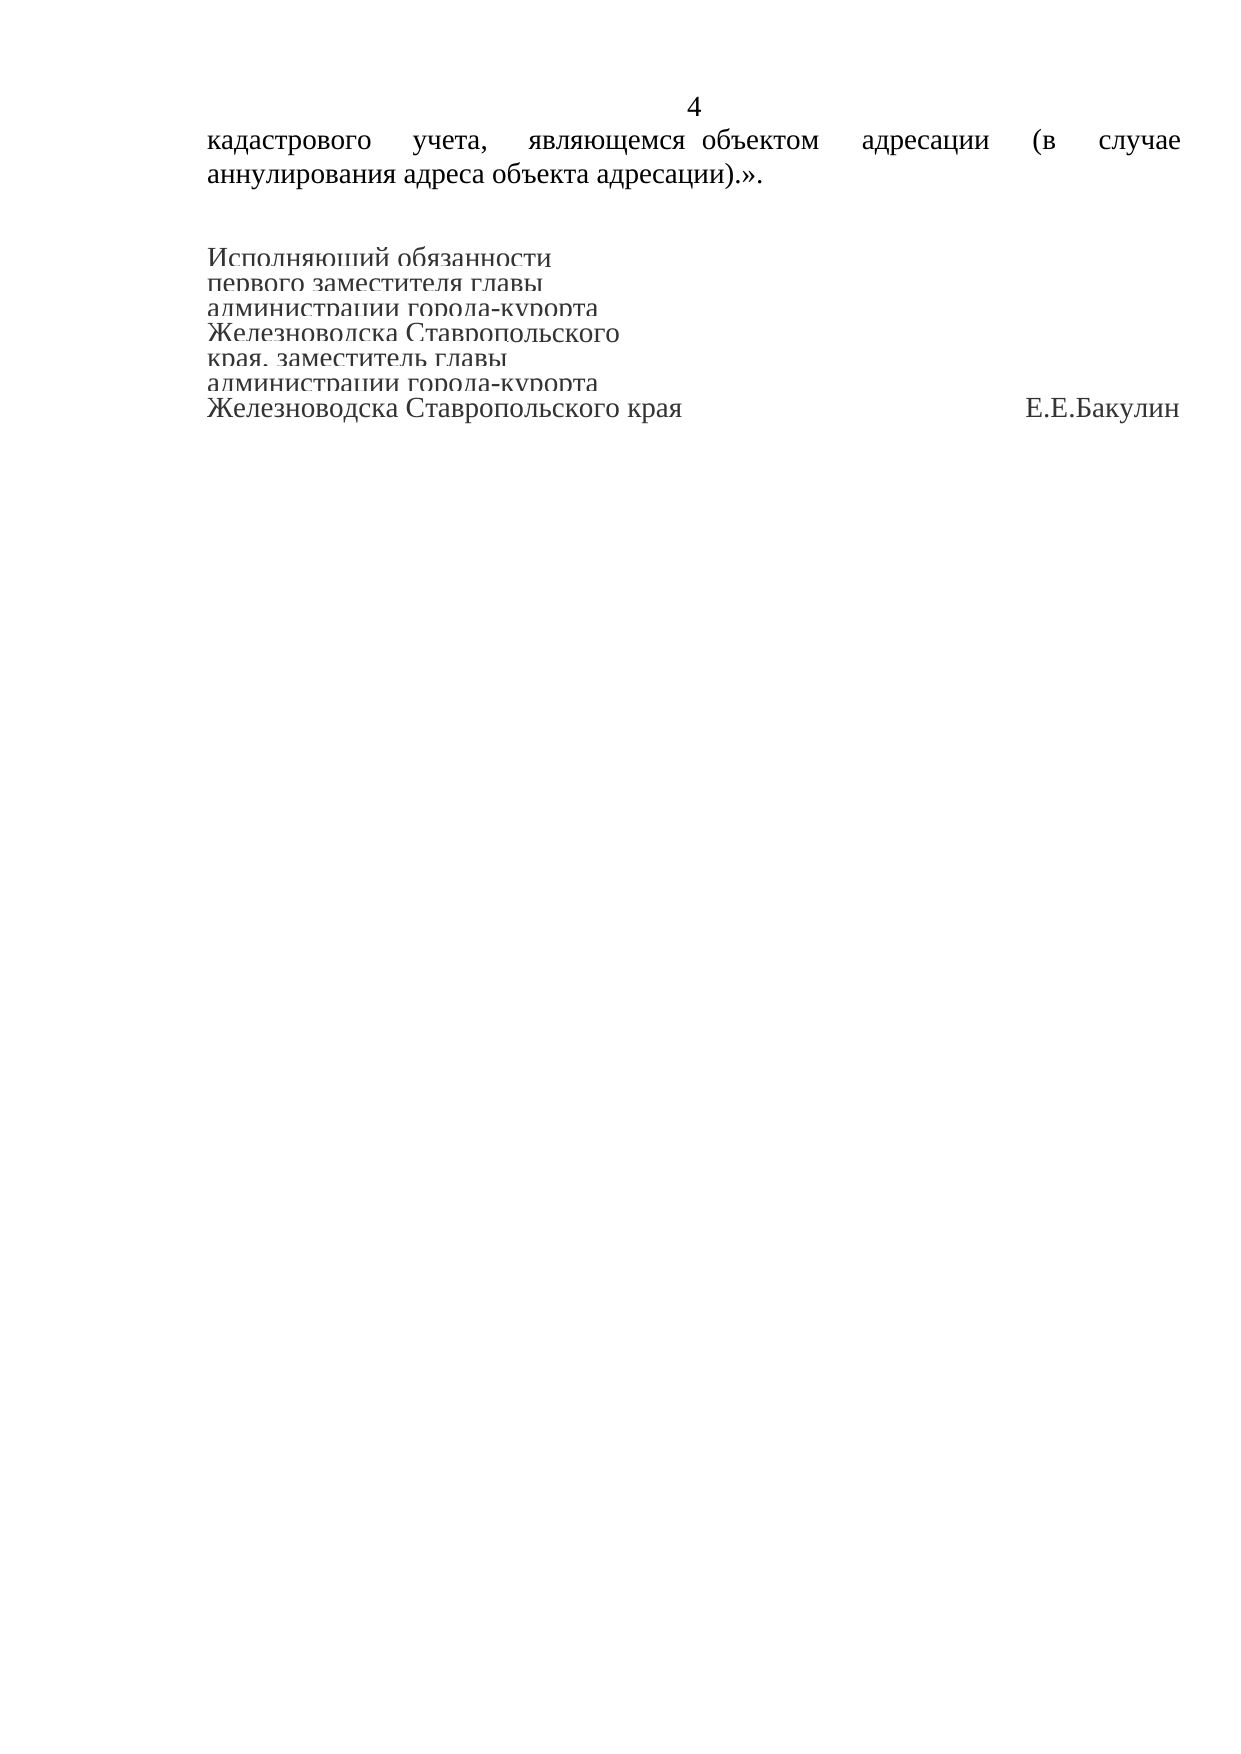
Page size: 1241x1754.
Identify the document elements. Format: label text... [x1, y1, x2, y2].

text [207, 122, 1181, 189]
text Исполняющий обязанности первого заместителя главы администрации города-курорта [207, 223, 1240, 323]
text Железноводска Ставропольского края, заместитель главы администрации города-курорта Железноводска Ставропольского края Е.Е.Бакулин [507, 323, 1181, 423]
